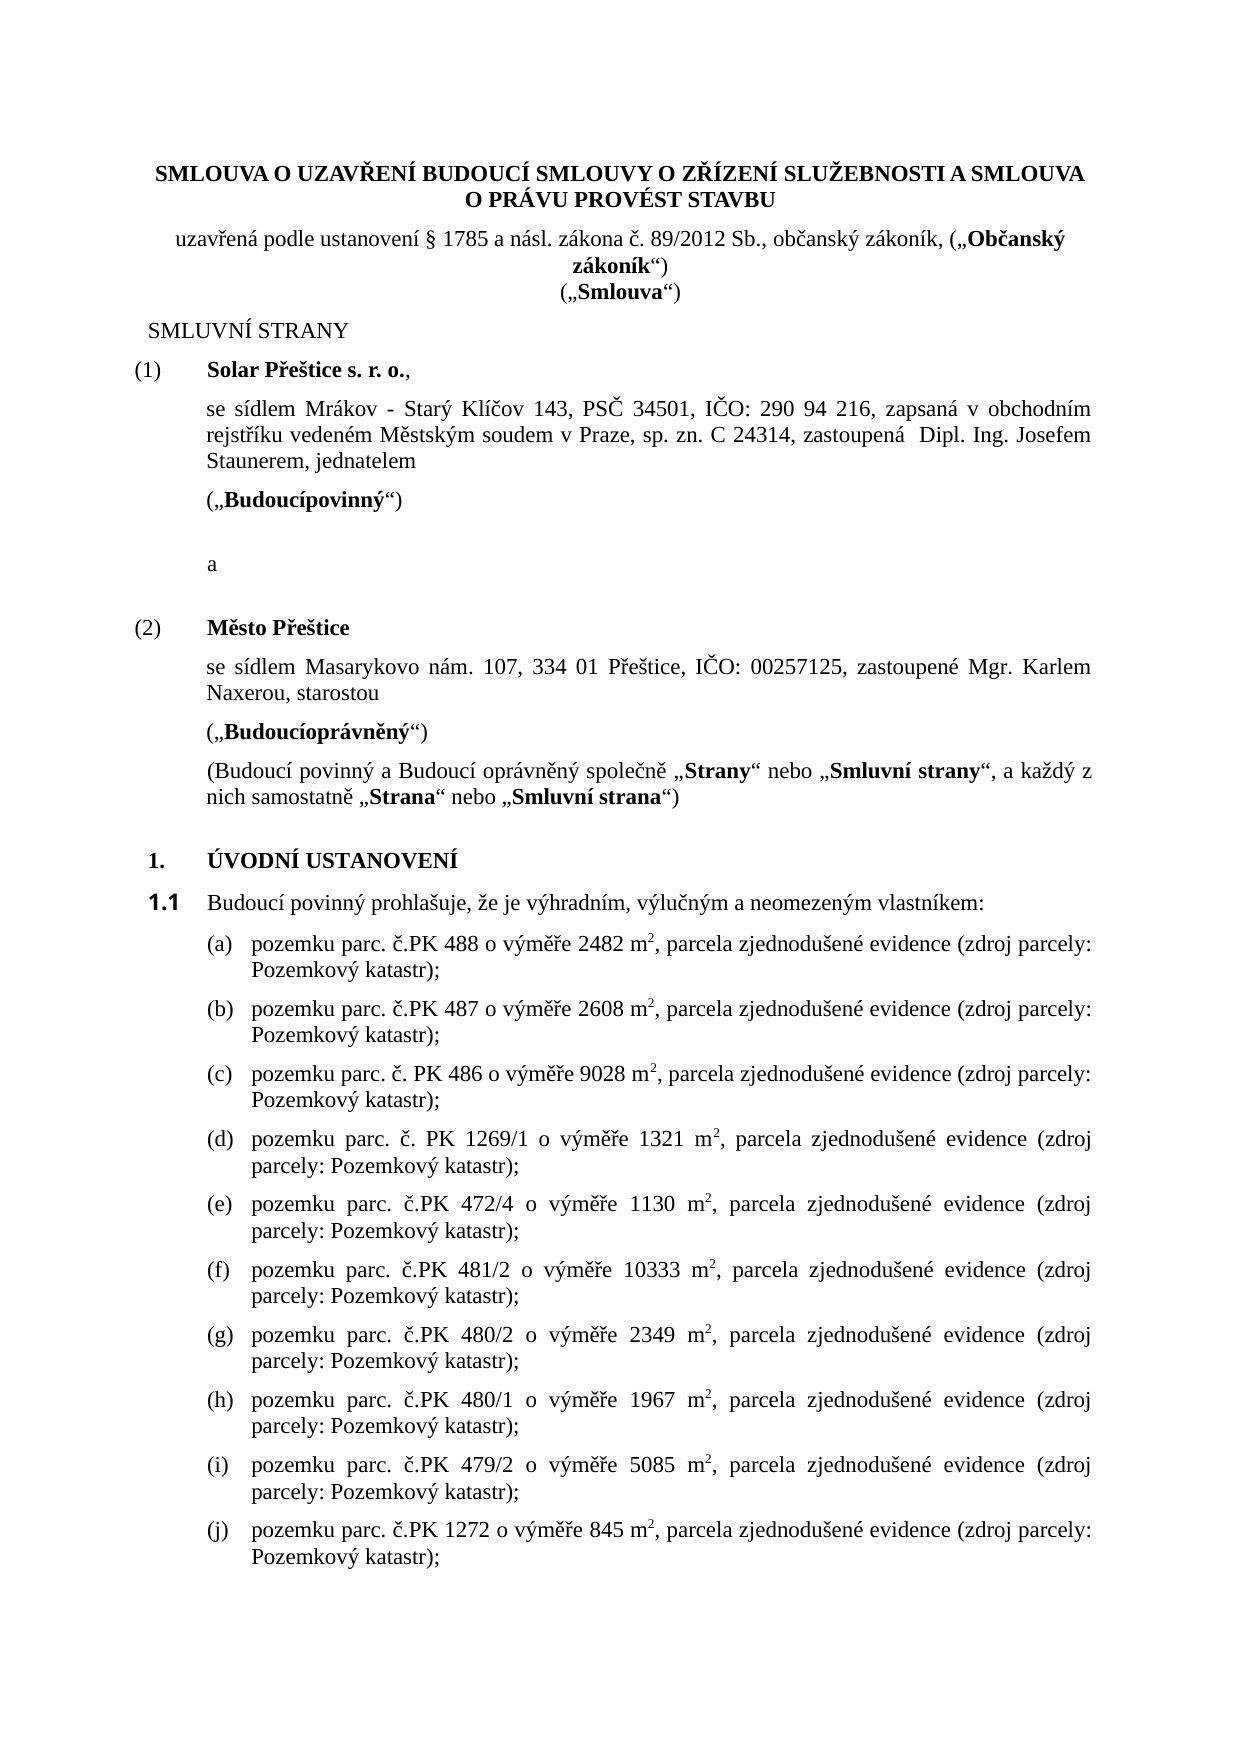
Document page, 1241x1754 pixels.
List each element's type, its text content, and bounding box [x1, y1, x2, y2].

text a [207, 550, 1092, 576]
list pozemku parc. č.PK 488 o výměře 2482 m2, parcela zjednodušené evidence (zdroj parcely: Pozemkový katastr); [207, 930, 1092, 982]
text se sídlem Masarykovo nám. 107, 334 01 Přeštice, IČO: 00257125, zastoupené Mgr. Karlem Naxerou, starostou [206, 653, 1092, 706]
list pozemku parc. č.PK 472/4 o výměře 1130 m2, parcela zjednodušené evidence (zdroj parcely: Pozemkový katastr); [207, 1191, 1092, 1243]
list pozemku parc. č.PK 480/1 o výměře 1967 m2, parcela zjednodušené evidence (zdroj parcely: Pozemkový katastr); [207, 1386, 1092, 1439]
subtitle ÚVODNÍ USTANOVENÍ [148, 847, 1092, 873]
list pozemku parc. č.PK 479/2 o výměře 5085 m2, parcela zjednodušené evidence (zdroj parcely: Pozemkový katastr); [207, 1451, 1092, 1504]
text („Budoucíoprávněný“) [206, 718, 1092, 744]
list Město Přeštice [148, 614, 1092, 640]
list pozemku parc. č.PK 481/2 o výměře 10333 m2, parcela zjednodušené evidence (zdroj parcely: Pozemkový katastr); [207, 1256, 1092, 1308]
text („Budoucípovinný“) [206, 486, 1092, 513]
list pozemku parc. č. PK 486 o výměře 9028 m2, parcela zjednodušené evidence (zdroj parcely: Pozemkový katastr); [207, 1060, 1092, 1113]
list pozemku parc. č.PK 1272 o výměře 845 m2, parcela zjednodušené evidence (zdroj parcely: Pozemkový katastr); [207, 1517, 1092, 1569]
text Smluvní strany [148, 317, 1092, 343]
text se sídlem Mrákov - Starý Klíčov 143, PSČ 34501, IČO: 290 94 216, zapsaná v obchodním rejstříku vedeném Městským soudem v Praze, sp. zn. C 24314, zastoupená Dipl. Ing. Josefem Staunerem, jednatelem [206, 395, 1092, 474]
list pozemku parc. č.PK 487 o výměře 2608 m2, parcela zjednodušené evidence (zdroj parcely: Pozemkový katastr); [207, 995, 1092, 1048]
text (Budoucí povinný a Budoucí oprávněný společně „Strany“ nebo „Smluvní strany“, a každý z nich samostatně „Strana“ nebo „Smluvní strana“) [206, 757, 1092, 809]
list pozemku parc. č.PK 480/2 o výměře 2349 m2, parcela zjednodušené evidence (zdroj parcely: Pozemkový katastr); [207, 1321, 1092, 1374]
list pozemku parc. č. PK 1269/1 o výměře 1321 m2, parcela zjednodušené evidence (zdroj parcely: Pozemkový katastr); [207, 1125, 1092, 1178]
list Budoucí povinný prohlašuje, že je výhradním, výlučným a neomezeným vlastníkem: [148, 886, 1092, 917]
list Solar Přeštice s. r. o., [148, 356, 1092, 382]
text uzavřená podle ustanovení § 1785 a násl. zákona č. 89/2012 Sb., občanský zákoník, („Občanský zákoník“) („Smlouva“) [148, 225, 1092, 304]
title SMLOUVA O UZAVŘENÍ BUDOUCÍ SMLOUVY O ZŘÍZENÍ služebnosti A SMLOUVA O PRÁVU PROVÉST STAVBU [148, 160, 1092, 213]
